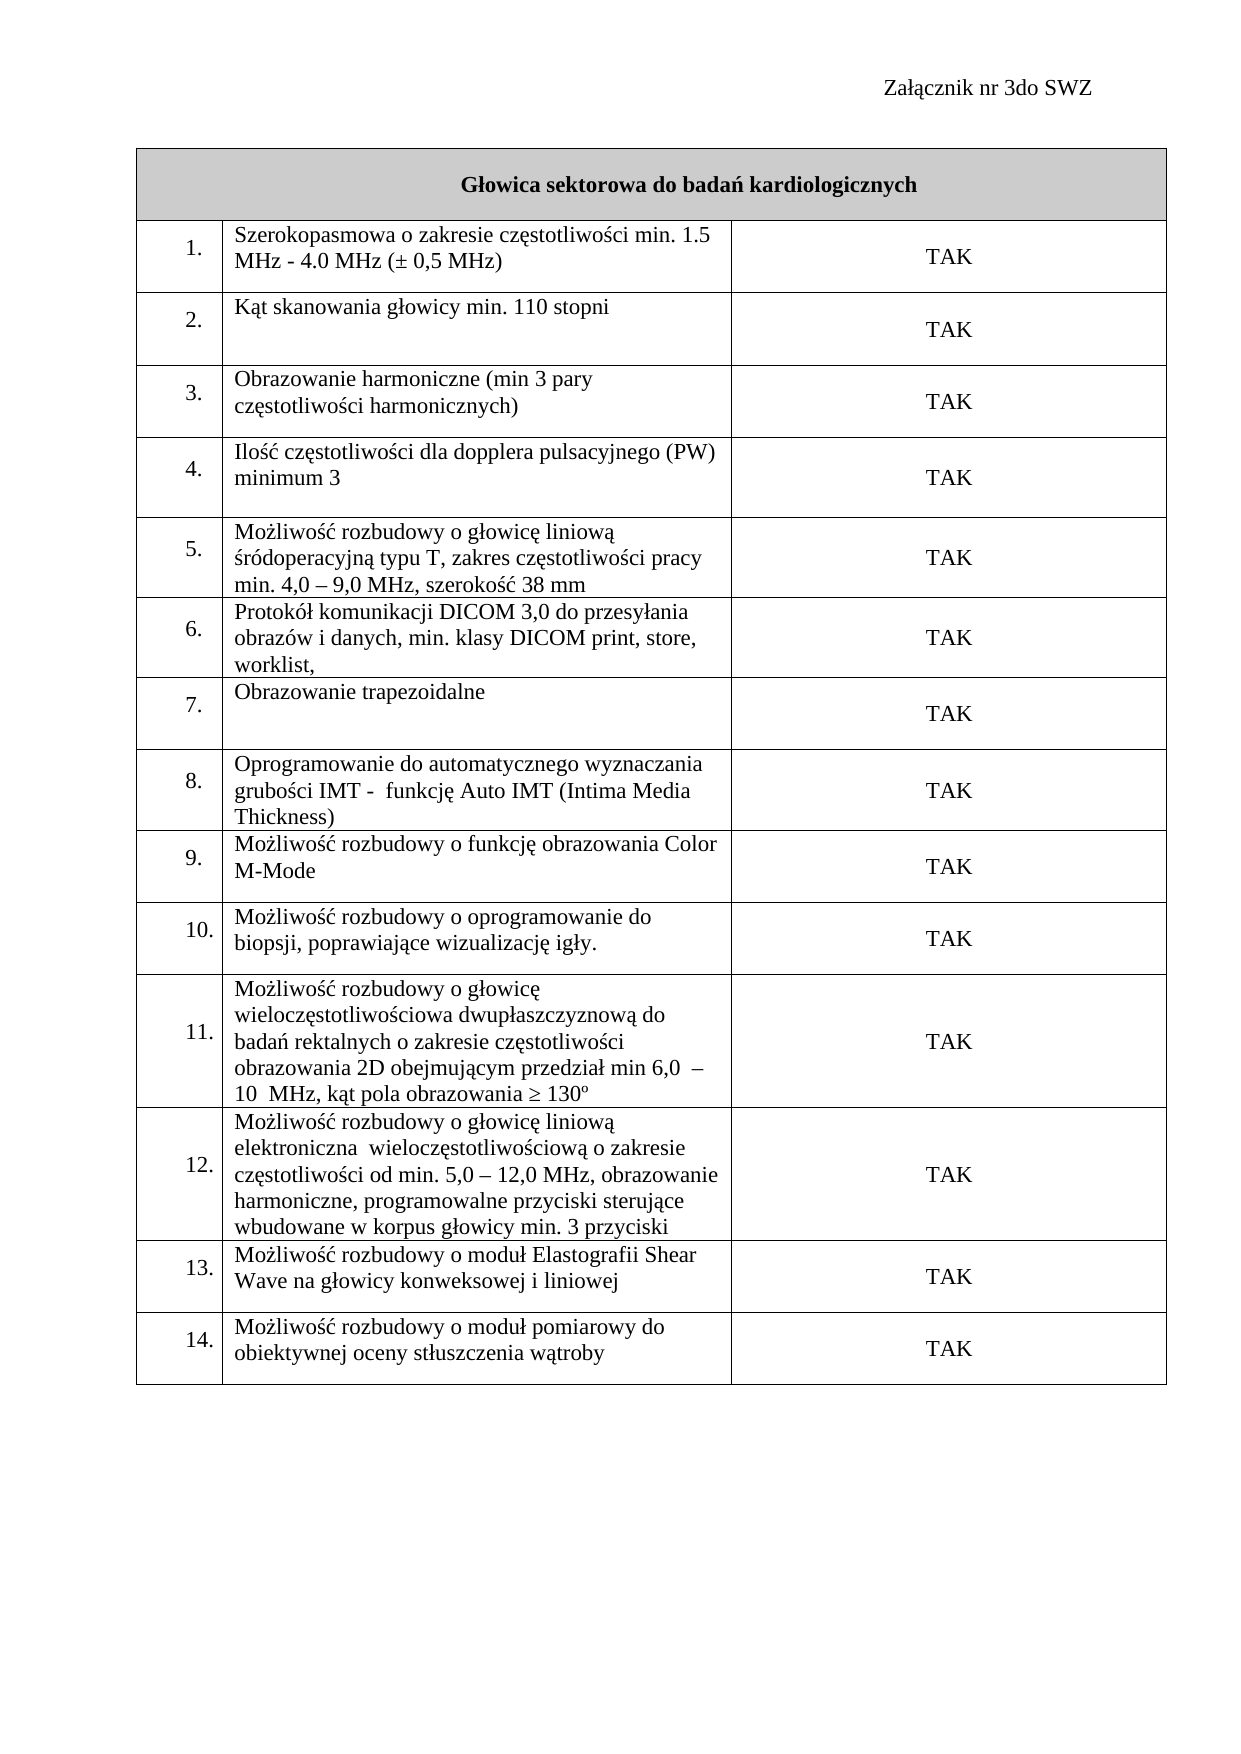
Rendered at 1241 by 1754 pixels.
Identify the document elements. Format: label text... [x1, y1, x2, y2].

table_cell TAK [732, 750, 1166, 829]
table_cell Możliwość rozbudowy o głowicę wieloczęstotliwościowa dwupłaszczyznową do badań rektalnych o zakresie częstotliwości obrazowania 2D obejmującym przedział min 6,0 – 10 MHz, kąt pola obrazowania ≥ 130º [223, 975, 731, 1107]
table_cell Możliwość rozbudowy o oprogramowanie do biopsji, poprawiające wizualizację igły. [223, 903, 731, 974]
table_cell [137, 598, 222, 677]
table_cell [137, 438, 222, 517]
table_cell TAK [732, 598, 1166, 677]
table_cell Możliwość rozbudowy o głowicę liniową śródoperacyjną typu T, zakres częstotliwości pracy min. 4,0 – 9,0 MHz, szerokość 38 mm [223, 518, 731, 597]
table_cell [137, 221, 222, 292]
table_cell Możliwość rozbudowy o moduł Elastografii Shear Wave na głowicy konweksowej i liniowej [223, 1241, 731, 1312]
table_cell TAK [732, 678, 1166, 749]
table_cell TAK [732, 221, 1166, 292]
table_cell [137, 678, 222, 749]
table_cell TAK [732, 831, 1166, 902]
table_cell [137, 293, 222, 364]
table_cell Protokół komunikacji DICOM 3,0 do przesyłania obrazów i danych, min. klasy DICOM print, store, worklist, [223, 598, 731, 677]
table_cell Możliwość rozbudowy o głowicę liniową elektroniczna wieloczęstotliwościową o zakresie częstotliwości od min. 5,0 – 12,0 MHz, obrazowanie harmoniczne, programowalne przyciski sterujące wbudowane w korpus głowicy min. 3 przyciski [223, 1108, 731, 1240]
table_cell Szerokopasmowa o zakresie częstotliwości min. 1.5 MHz - 4.0 MHz (± 0,5 MHz) [223, 221, 731, 292]
table_cell TAK [732, 293, 1166, 364]
table_cell TAK [732, 1313, 1166, 1384]
table_cell [137, 366, 222, 437]
table_cell [137, 1313, 222, 1384]
table_cell Kąt skanowania głowicy min. 110 stopni [223, 293, 731, 364]
table_cell Głowica sektorowa do badań kardiologicznych [137, 149, 1166, 220]
table_cell TAK [732, 438, 1166, 517]
table_cell Obrazowanie harmoniczne (min 3 pary częstotliwości harmonicznych) [223, 366, 731, 437]
table_cell [137, 518, 222, 597]
table_cell TAK [732, 1241, 1166, 1312]
table_cell [137, 1241, 222, 1312]
table_cell Ilość częstotliwości dla dopplera pulsacyjnego (PW) minimum 3 [223, 438, 731, 517]
table_cell TAK [732, 366, 1166, 437]
table_cell [137, 831, 222, 902]
table_cell TAK [732, 975, 1166, 1107]
table_cell TAK [732, 518, 1166, 597]
table_cell [137, 903, 222, 974]
table_cell Oprogramowanie do automatycznego wyznaczania grubości IMT - funkcję Auto IMT (Intima Media Thickness) [223, 750, 731, 829]
table_cell Możliwość rozbudowy o moduł pomiarowy do obiektywnej oceny stłuszczenia wątroby [223, 1313, 731, 1384]
table_cell TAK [732, 1108, 1166, 1240]
table_cell [137, 975, 222, 1107]
table_cell TAK [732, 903, 1166, 974]
table_cell [137, 1108, 222, 1240]
table_cell [137, 750, 222, 829]
table_cell Obrazowanie trapezoidalne [223, 678, 731, 749]
table_cell Możliwość rozbudowy o funkcję obrazowania Color M-Mode [223, 831, 731, 902]
